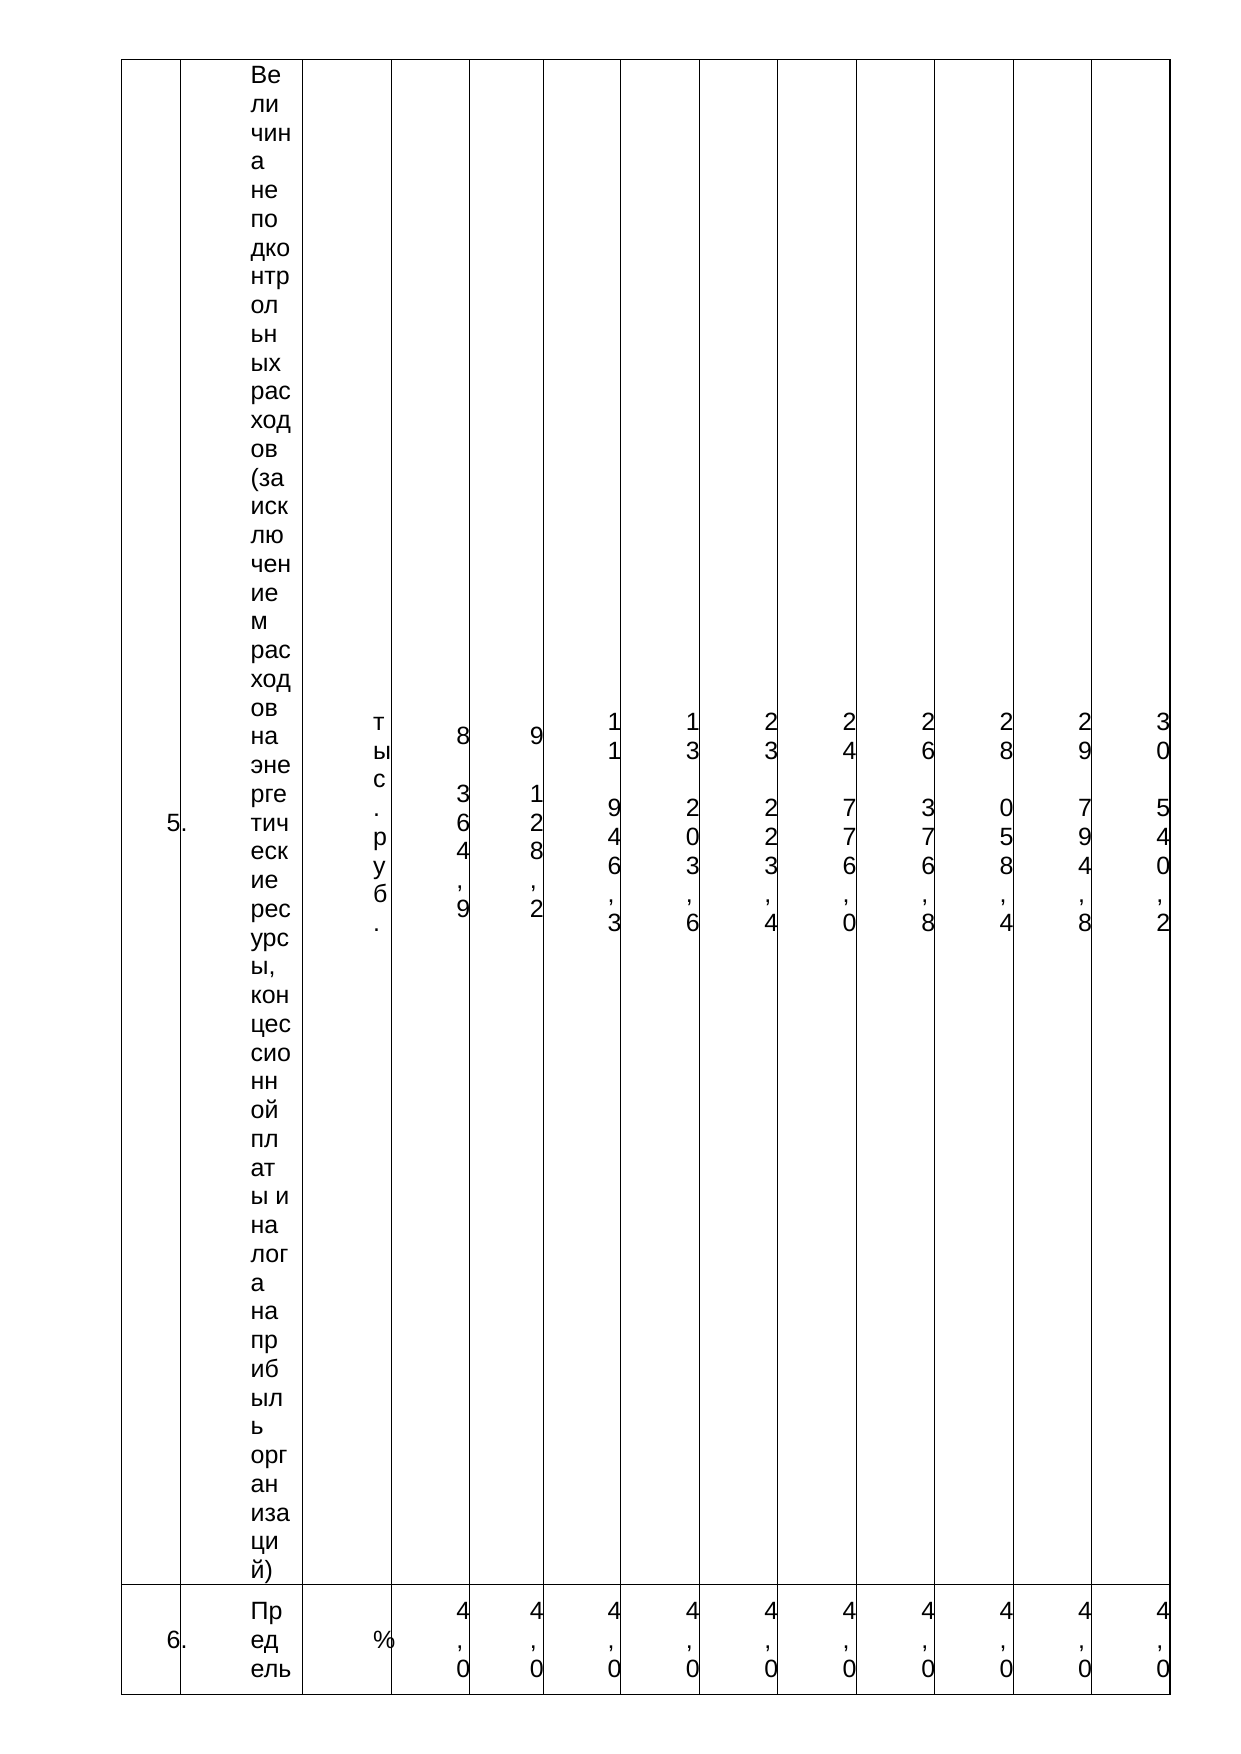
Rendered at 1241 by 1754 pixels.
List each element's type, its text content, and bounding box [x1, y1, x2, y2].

table_cell Величина неподконтрольных расходов (за исключением расходов на энергетические ресурсы, концессионной платы и налога на прибыль организаций) [181, 60, 302, 1584]
table_cell 4,0 [544, 1585, 620, 1694]
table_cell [181, 1585, 302, 1694]
table_cell 29 794,8 [1014, 60, 1091, 1584]
table_cell 4,0 [700, 1585, 777, 1694]
table_cell % [303, 1585, 391, 1694]
table_cell 4,0 [1092, 1585, 1169, 1694]
table_cell 24 776,0 [778, 60, 856, 1584]
table_cell 9 128,2 [470, 60, 543, 1584]
table_cell 5. [122, 60, 180, 1584]
table_cell 28 058,4 [935, 60, 1013, 1584]
table_cell 4,0 [621, 1585, 699, 1694]
table_cell 26 376,8 [857, 60, 934, 1584]
table_cell 4,0 [1014, 1585, 1091, 1694]
table_cell 4,0 [470, 1585, 543, 1694]
table_cell 4,0 [857, 1585, 934, 1694]
table_cell 6. [122, 1585, 180, 1694]
table_cell тыс. руб. [303, 60, 391, 1584]
table_cell 13 203,6 [621, 60, 699, 1584]
table_cell 4,0 [935, 1585, 1013, 1694]
table_cell 23 223,4 [700, 60, 777, 1584]
table_cell 30 540,2 [1092, 60, 1169, 1584]
table_cell 4,0 [778, 1585, 856, 1694]
table_cell 11 946,3 [544, 60, 620, 1584]
table_cell 4,0 [392, 1585, 469, 1694]
table_cell 8 364,9 [392, 60, 469, 1584]
